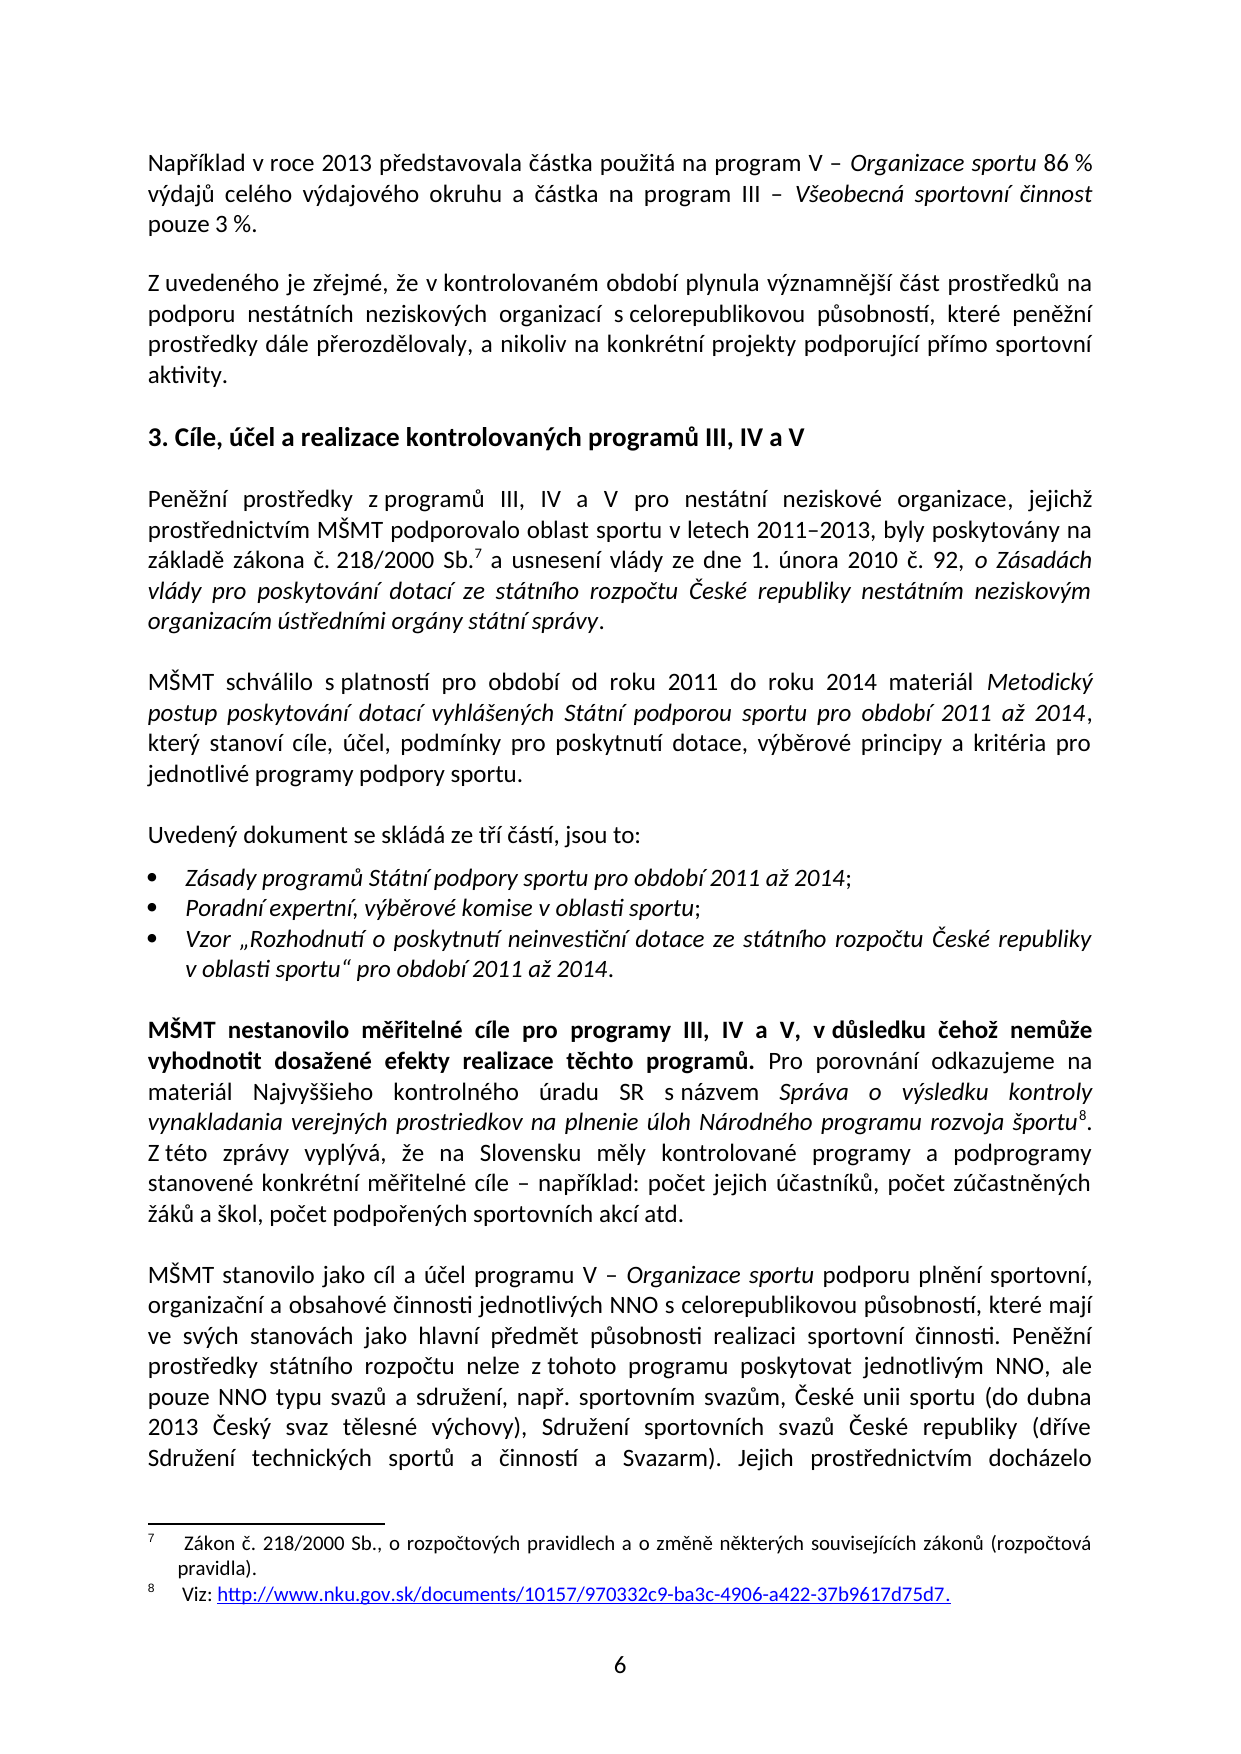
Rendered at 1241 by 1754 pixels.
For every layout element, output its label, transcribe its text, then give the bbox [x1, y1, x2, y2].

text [148, 148, 1093, 239]
list Poradní expertní, výběrové komise v oblasti sportu; [148, 893, 1093, 923]
list Zásady programů Státní podpory sportu pro období 2011 až 2014; [148, 862, 1093, 893]
text MŠMT schválilo s platností pro období od roku 2011 do roku 2014 materiál Metodický postup poskytování dotací vyhlášených Státní podporou sportu pro období 2011 až 2014, který stanoví cíle, účel, podmínky pro poskytnutí dotace, výběrové principy a kritéria pro jednotlivé programy podpory sportu. [148, 666, 1093, 788]
text Peněžní prostředky z programů III, IV a V pro nestátní neziskové organizace, jejichž prostřednictvím MŠMT podporovalo oblast sportu v letech 2011–2013, byly poskytovány na základě zákona č. 218/2000 Sb. a usnesení vlády ze dne 1. února 2010 č. 92, o Zásadách vlády pro poskytování dotací ze státního rozpočtu České republiky nestátním neziskovým organizacím ústředními orgány státní správy. [148, 483, 1093, 636]
subtitle 3. Cíle, účel a realizace kontrolovaných programů III, IV a V [148, 420, 1093, 453]
text Uvedený dokument se skládá ze tří částí, jsou to: [148, 819, 1093, 849]
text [148, 1259, 1093, 1472]
list Vzor „Rozhodnutí o poskytnutí neinvestiční dotace ze státního rozpočtu České republiky v oblasti sportu“ pro období 2011 až 2014. [148, 923, 1093, 984]
text Z uvedeného je zřejmé, že v kontrolovaném období plynula významnější část prostředků na podporu nestátních neziskových organizací s celorepublikovou působností, které peněžní prostředky dále přerozdělovaly, a nikoliv na konkrétní projekty podporující přímo sportovní aktivity. [148, 267, 1093, 389]
list MŠMT nestanovilo měřitelné cíle pro programy III, IV a V, v důsledku čehož nemůže vyhodnotit dosažené efekty realizace těchto programů. Pro porovnání odkazujeme na materiál Najvyššieho kontrolného úradu SR s názvem Správa o výsledku kontroly vynakladania verejných prostriedkov na plnenie úloh Národného programu rozvoja športu. Z této zprávy vyplývá, že na Slovensku měly kontrolované programy a podprogramy stanovené konkrétní měřitelné cíle – například: počet jejich účastníků, počet zúčastněných žáků a škol, počet podpořených sportovních akcí atd. [148, 1015, 1093, 1228]
